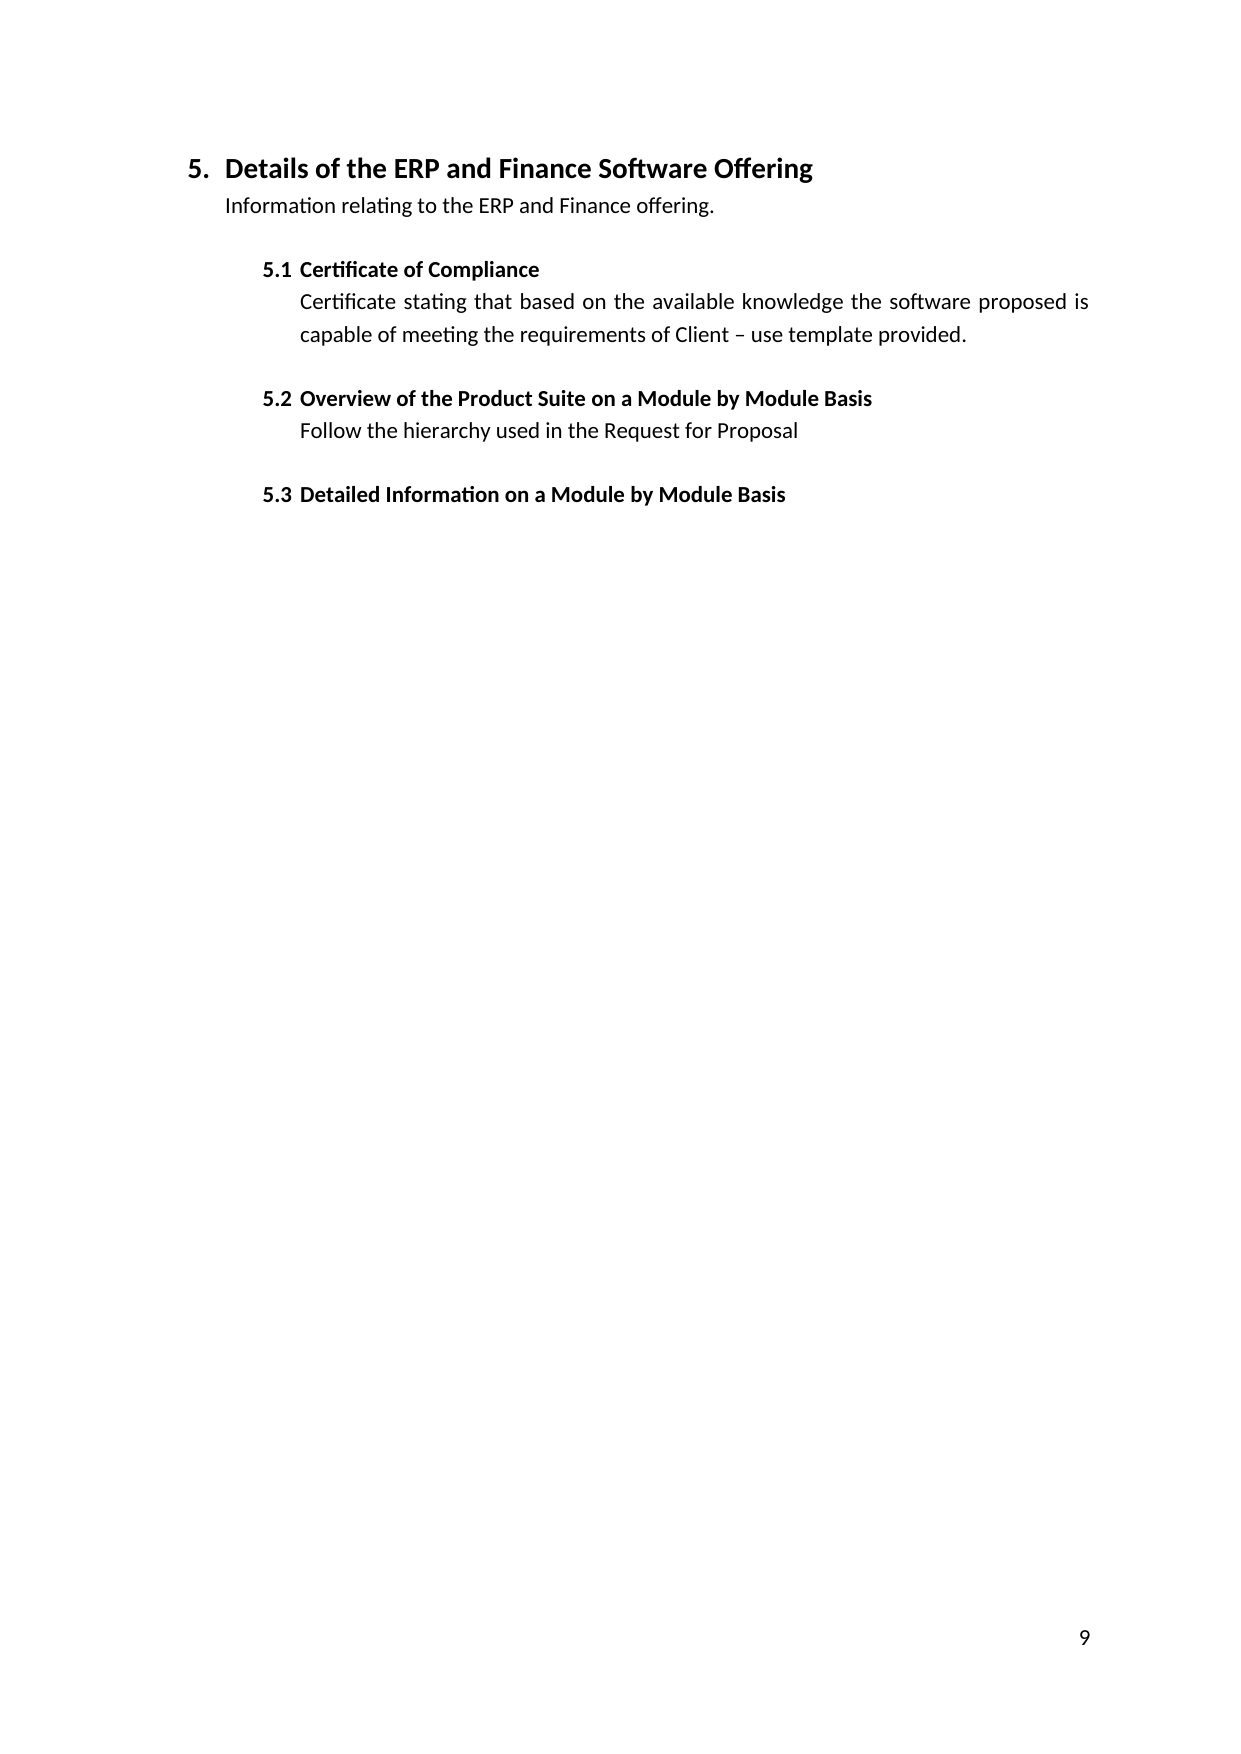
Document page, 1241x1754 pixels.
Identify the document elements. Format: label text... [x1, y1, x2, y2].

list Details of the ERP and Finance Software Offering [187, 150, 1090, 186]
list Information relating to the ERP and Finance offering. [225, 191, 1090, 219]
list Follow the hierarchy used in the Request for Proposal [300, 416, 1090, 444]
list Certificate stating that based on the available knowledge the software proposed is capable of meeting the requirements of Client – use template provided. [300, 287, 1090, 348]
list Certificate of Compliance [262, 255, 1090, 283]
list Overview of the Product Suite on a Module by Module Basis [262, 384, 1090, 412]
list Detailed Information on a Module by Module Basis [262, 481, 1090, 509]
